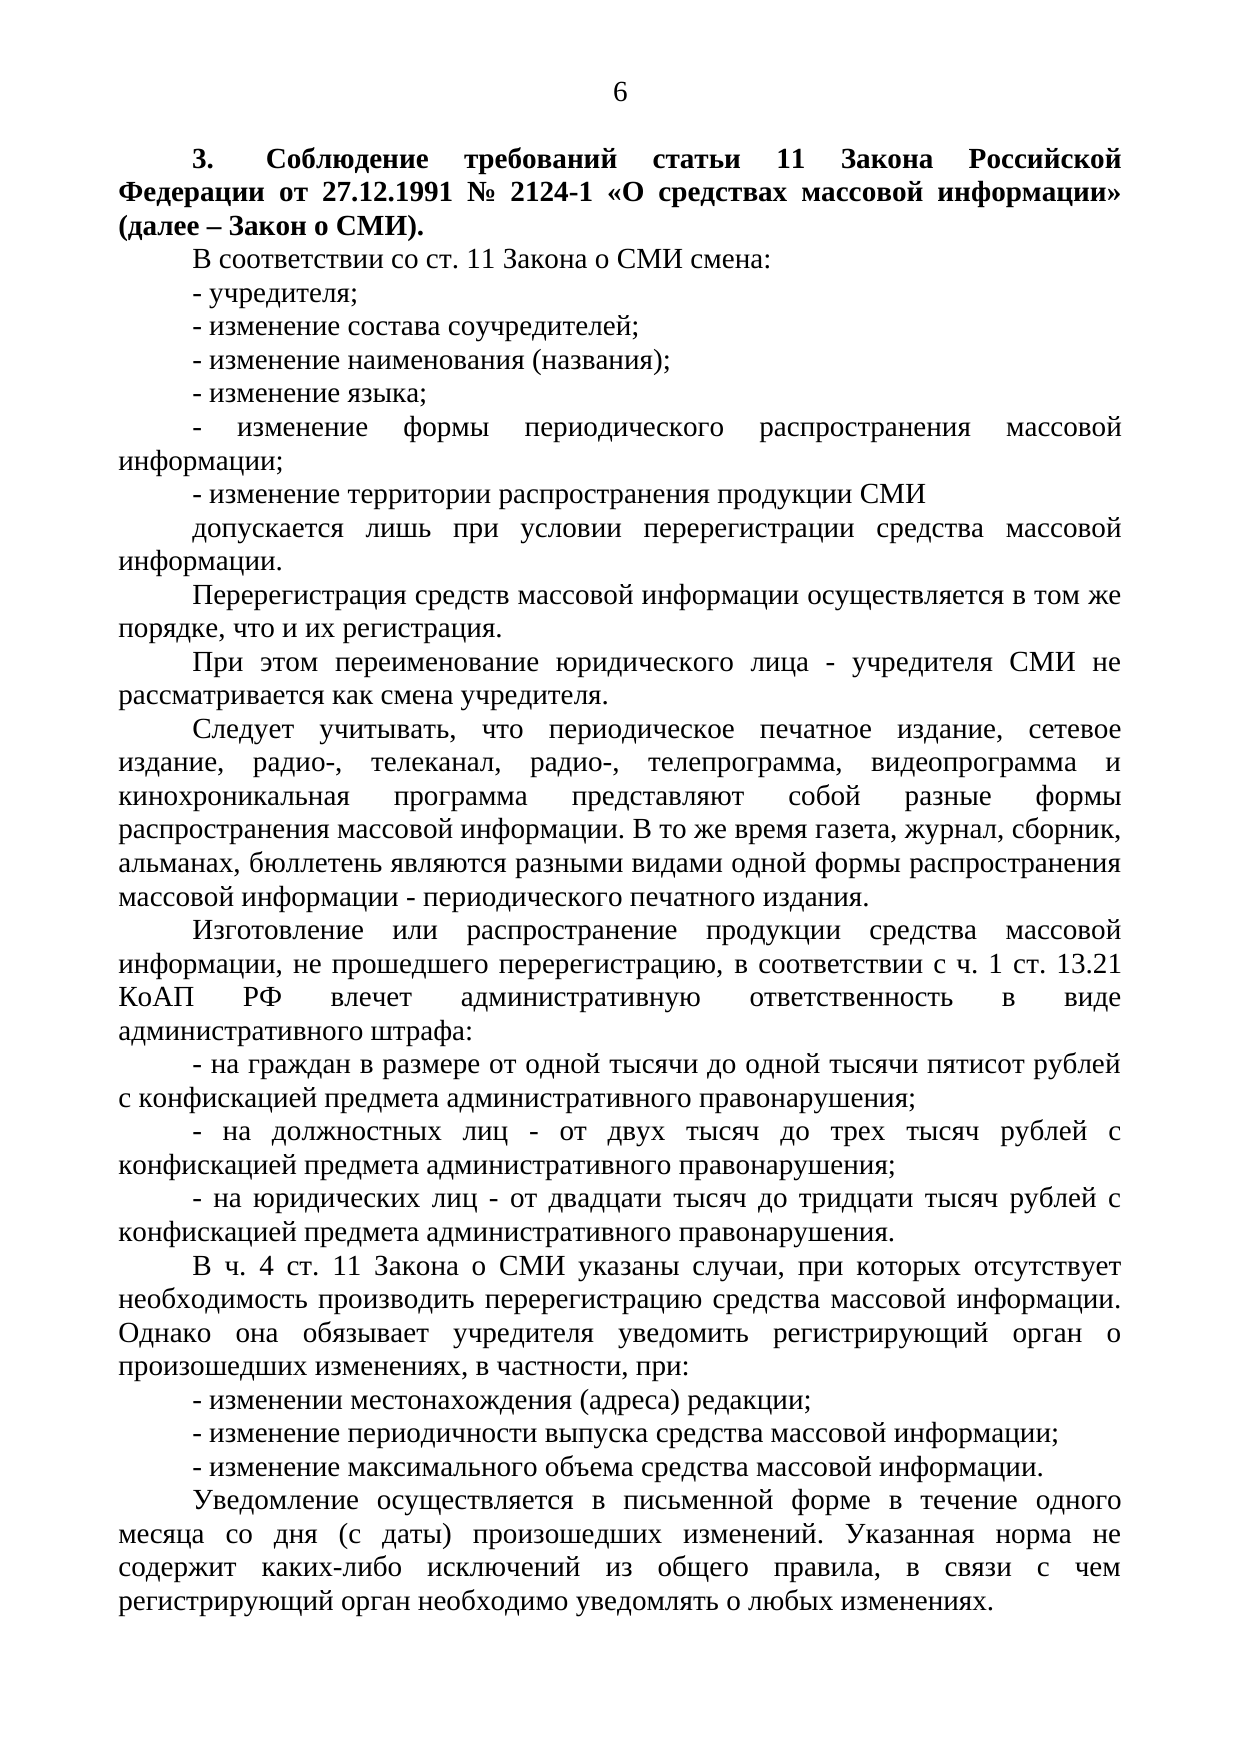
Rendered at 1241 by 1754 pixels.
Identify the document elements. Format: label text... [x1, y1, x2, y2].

text Следует учитывать, что периодическое печатное издание, сетевое издание, радио-, телеканал, радио-, телепрограмма, видеопрограмма и кинохроникальная программа представляют собой разные формы распространения массовой информации. В то же время газета, журнал, сборник, альманах, бюллетень являются разными видами одной формы распространения массовой информации - периодического печатного издания. [118, 711, 1122, 912]
text - изменении местонахождения (адреса) редакции; [118, 1382, 1122, 1415]
text - изменение максимального объема средства массовой информации. [118, 1449, 1122, 1482]
text Изготовление или распространение продукции средства массовой информации, не прошедшего перерегистрацию, в соответствии с ч. 1 ст. 13.21 КоАП РФ влечет административную ответственность в виде административного штрафа: [118, 912, 1122, 1046]
text В ч. 4 ст. 11 Закона о СМИ указаны случаи, при которых отсутствует необходимость производить перерегистрацию средства массовой информации. Однако она обязывает учредителя уведомить регистрирующий орган о произошедших изменениях, в частности, при: [118, 1248, 1122, 1382]
text - изменение формы периодического распространения массовой информации; [118, 409, 1122, 476]
text - изменение состава соучредителей; [118, 308, 1122, 342]
text В соответствии со ст. 11 Закона о СМИ смена: [118, 241, 1122, 275]
text допускается лишь при условии перерегистрации средства массовой информации. [118, 510, 1122, 577]
text - на граждан в размере от одной тысячи до одной тысячи пятисот рублей с конфискацией предмета административного правонарушения; [118, 1046, 1122, 1113]
text - изменение наименования (названия); [118, 342, 1122, 376]
text - изменение территории распространения продукции СМИ [118, 476, 1122, 510]
text - на юридических лиц - от двадцати тысяч до тридцати тысяч рублей с конфискацией предмета административного правонарушения. [118, 1181, 1122, 1248]
text Перерегистрация средств массовой информации осуществляется в том же порядке, что и их регистрация. [118, 577, 1122, 644]
list Соблюдение требований статьи 11 Закона Российской Федерации от 27.12.1991 № 2124-1 «О средствах массовой информации» (далее – Закон о СМИ). [118, 141, 1122, 241]
text - изменение периодичности выпуска средства массовой информации; [118, 1415, 1122, 1449]
text - на должностных лиц - от двух тысяч до трех тысяч рублей с конфискацией предмета административного правонарушения; [118, 1113, 1122, 1181]
text - учредителя; [118, 275, 1122, 308]
text - изменение языка; [118, 376, 1122, 409]
text При этом переименование юридического лица - учредителя СМИ не рассматривается как смена учредителя. [118, 644, 1122, 711]
text Уведомление осуществляется в письменной форме в течение одного месяца со дня (с даты) произошедших изменений. Указанная норма не содержит каких-либо исключений из общего правила, в связи с чем регистрирующий орган необходимо уведомлять о любых изменениях. [118, 1482, 1122, 1617]
